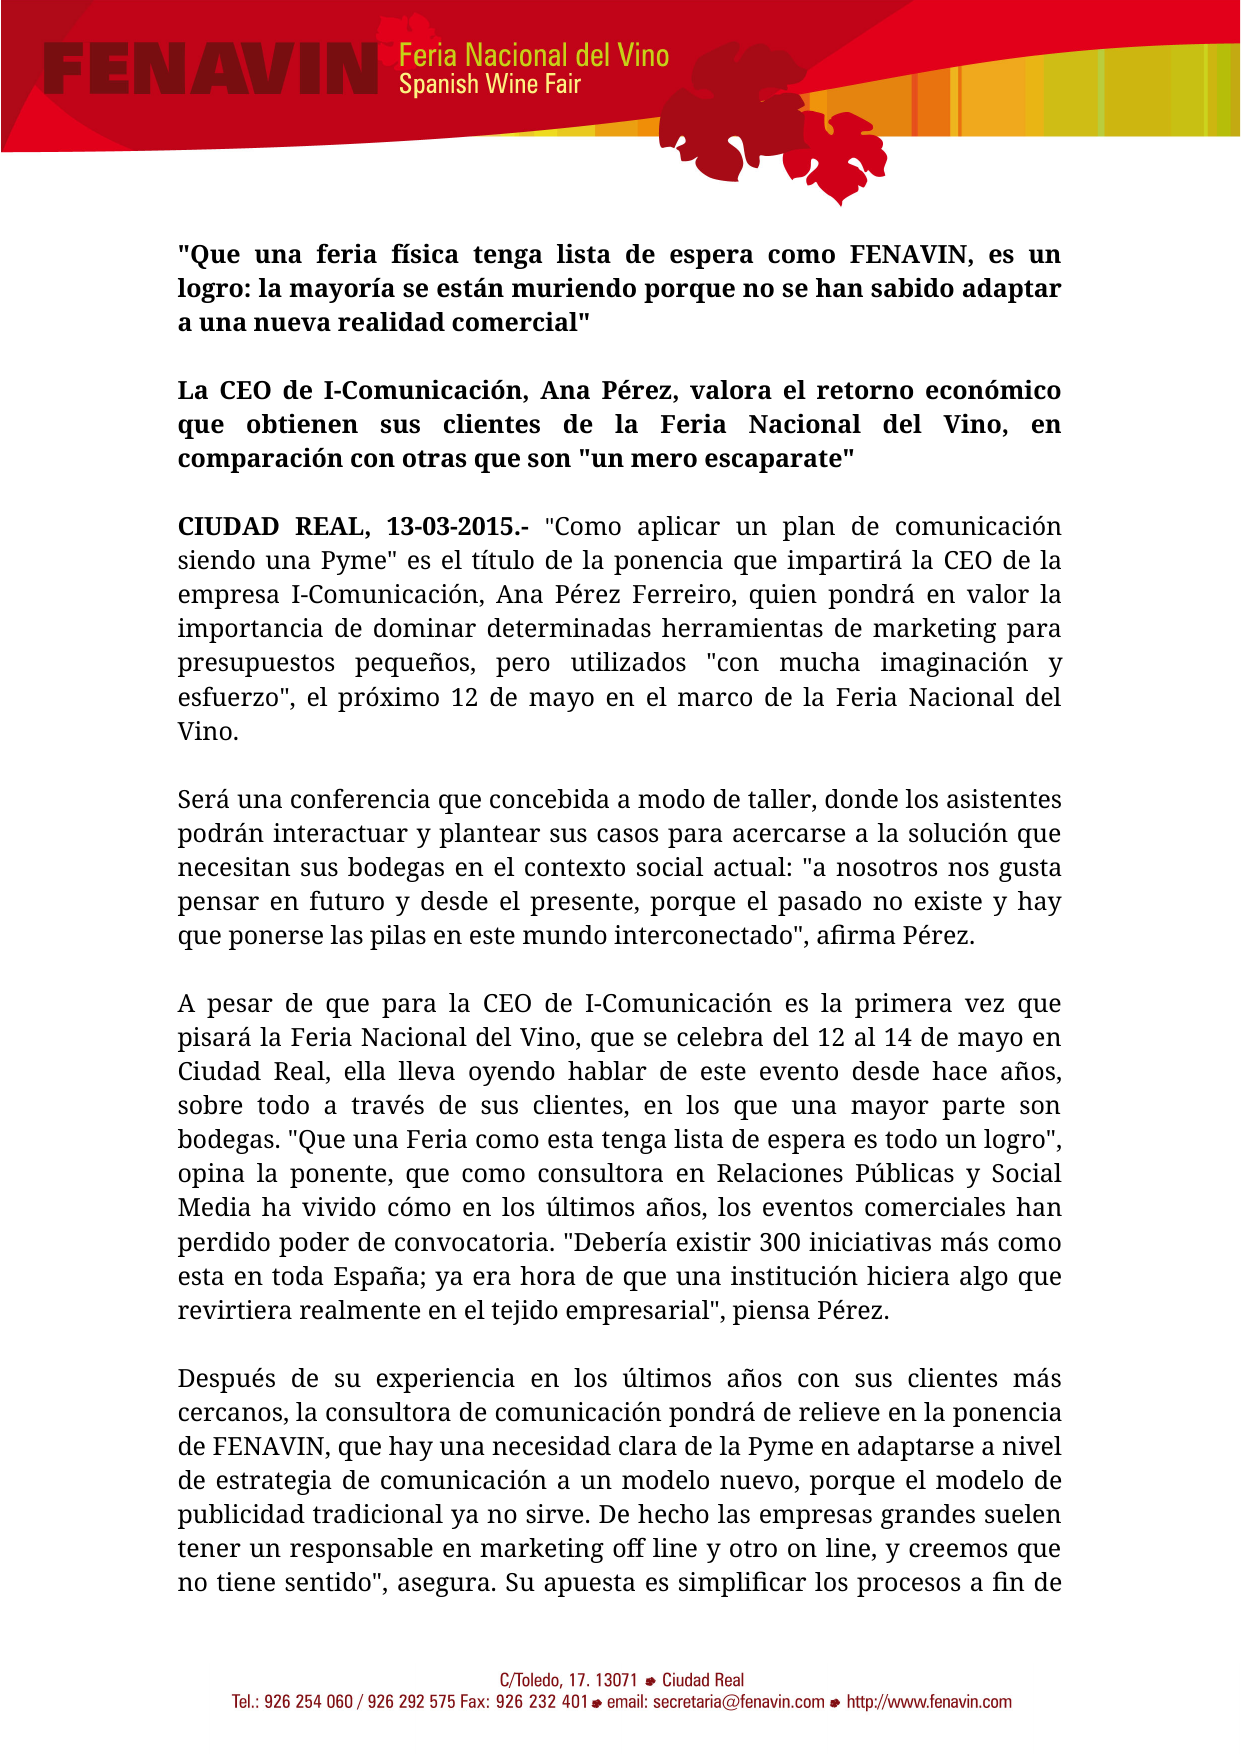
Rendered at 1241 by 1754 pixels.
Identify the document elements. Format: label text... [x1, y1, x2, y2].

text Será una conferencia que concebida a modo de taller, donde los asistentes podrán interactuar y plantear sus casos para acercarse a la solución que necesitan sus bodegas en el contexto social actual: "a nosotros nos gusta pensar en futuro y desde el presente, porque el pasado no existe y hay que ponerse las pilas en este mundo interconectado", afirma Pérez. [177, 781, 1063, 952]
text CIUDAD REAL, 13-03-2015.- "Como aplicar un plan de comunicación siendo una Pyme" es el título de la ponencia que impartirá la CEO de la empresa I-Comunicación, Ana Pérez Ferreiro, quien pondrá en valor la importancia de dominar determinadas herramientas de marketing para presupuestos pequeños, pero utilizados "con mucha imaginación y esfuerzo", el próximo 12 de mayo en el marco de la Feria Nacional del Vino. [177, 509, 1063, 747]
picture [3, 1663, 1240, 1754]
picture [1, 0, 1241, 224]
text "Que una feria física tenga lista de espera como FENAVIN, es un logro: la mayoría se están muriendo porque no se han sabido adaptar a una nueva realidad comercial" [177, 236, 1063, 338]
text A pesar de que para la CEO de I-Comunicación es la primera vez que pisará la Feria Nacional del Vino, que se celebra del 12 al 14 de mayo en Ciudad Real, ella lleva oyendo hablar de este evento desde hace años, sobre todo a través de sus clientes, en los que una mayor parte son bodegas. "Que una Feria como esta tenga lista de espera es todo un logro", opina la ponente, que como consultora en Relaciones Públicas y Social Media ha vivido cómo en los últimos años, los eventos comerciales han perdido poder de convocatoria. "Debería existir 300 iniciativas más como esta en toda España; ya era hora de que una institución hiciera algo que revirtiera realmente en el tejido empresarial", piensa Pérez. [177, 986, 1063, 1326]
text La CEO de I-Comunicación, Ana Pérez, valora el retorno económico que obtienen sus clientes de la Feria Nacional del Vino, en comparación con otras que son "un mero escaparate" [177, 373, 1063, 475]
